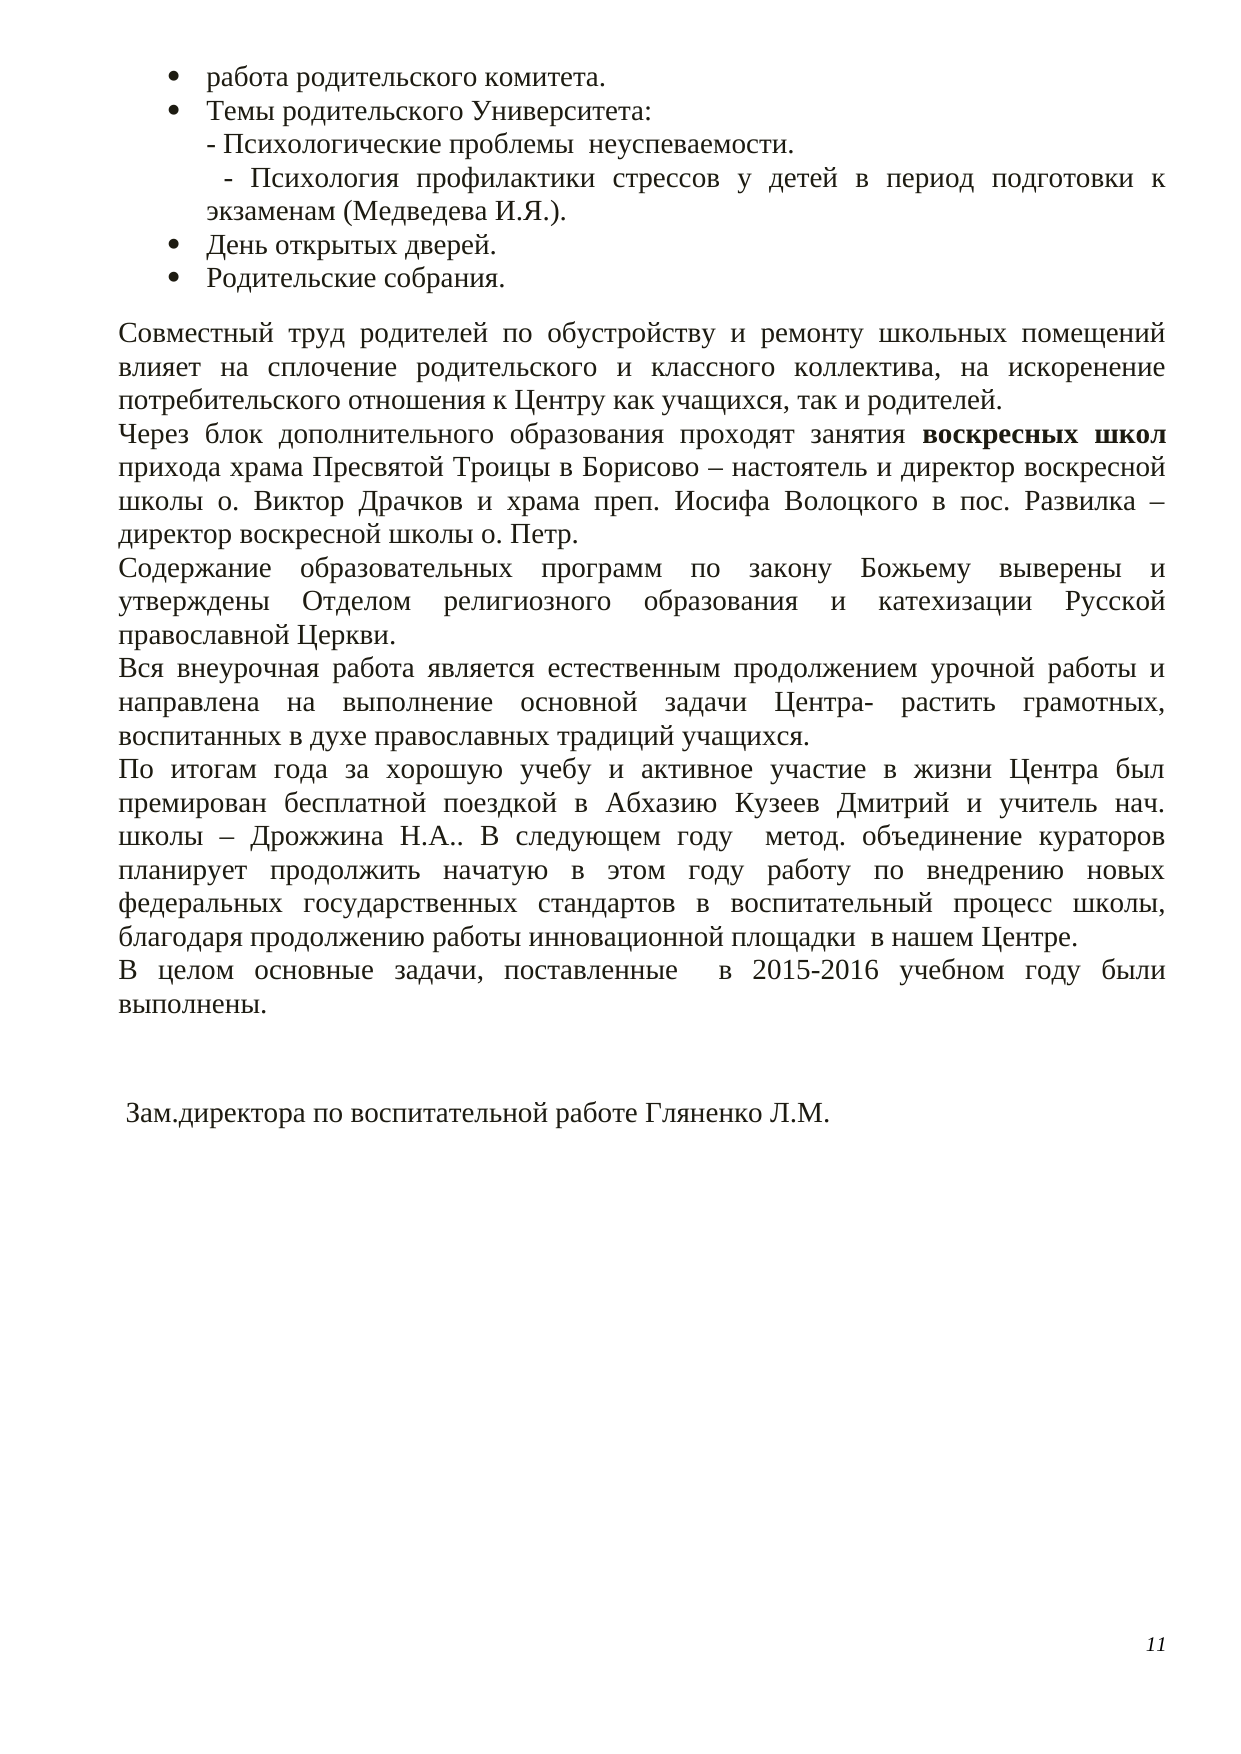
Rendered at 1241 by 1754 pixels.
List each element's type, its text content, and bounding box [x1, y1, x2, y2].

text Совместный труд родителей по обустройству и ремонту школьных помещений влияет на сплочение родительского и классного коллектива, на искоренение потребительского отношения к Центру как учащихся, так и родителей. [118, 315, 1167, 416]
text Содержание образовательных программ по закону Божьему выверены и утверждены Отделом религиозного образования и катехизации Русской православной Церкви. [118, 550, 1167, 651]
list Родительские собрания. [168, 261, 1167, 294]
text По итогам года за хорошую учебу и активное участие в жизни Центра был премирован бесплатной поездкой в Абхазию Кузеев Дмитрий и учитель нач. школы – Дрожжина Н.А.. В следующем году метод. объединение кураторов планирует продолжить начатую в этом году работу по внедрению новых федеральных государственных стандартов в воспитательный процесс школы, благодаря продолжению работы инновационной площадки в нашем Центре. [118, 751, 1167, 952]
list Темы родительского Университета: [168, 93, 1167, 126]
list работа родительского комитета. [168, 59, 1167, 93]
list День открытых дверей. [168, 227, 1167, 261]
list - Психология профилактики стрессов у детей в период подготовки к экзаменам (Медведева И.Я.). [206, 160, 1167, 227]
text Вся внеурочная работа является естественным продолжением урочной работы и направлена на выполнение основной задачи Центра- растить грамотных, воспитанных в духе православных традиций учащихся. [118, 651, 1167, 751]
list - Психологические проблемы неуспеваемости. [206, 126, 1167, 160]
text В целом основные задачи, поставленные в 2015-2016 учебном году были выполнены. [118, 952, 1167, 1019]
text Зам.директора по воспитательной работе Гляненко Л.М. [118, 1095, 1167, 1128]
text Через блок дополнительного образования проходят занятия воскресных школ прихода храма Пресвятой Троицы в Борисово – настоятель и директор воскресной школы о. Виктор Драчков и храма преп. Иосифа Волоцкого в пос. Развилка – директор воскресной школы о. Петр. [118, 416, 1167, 550]
